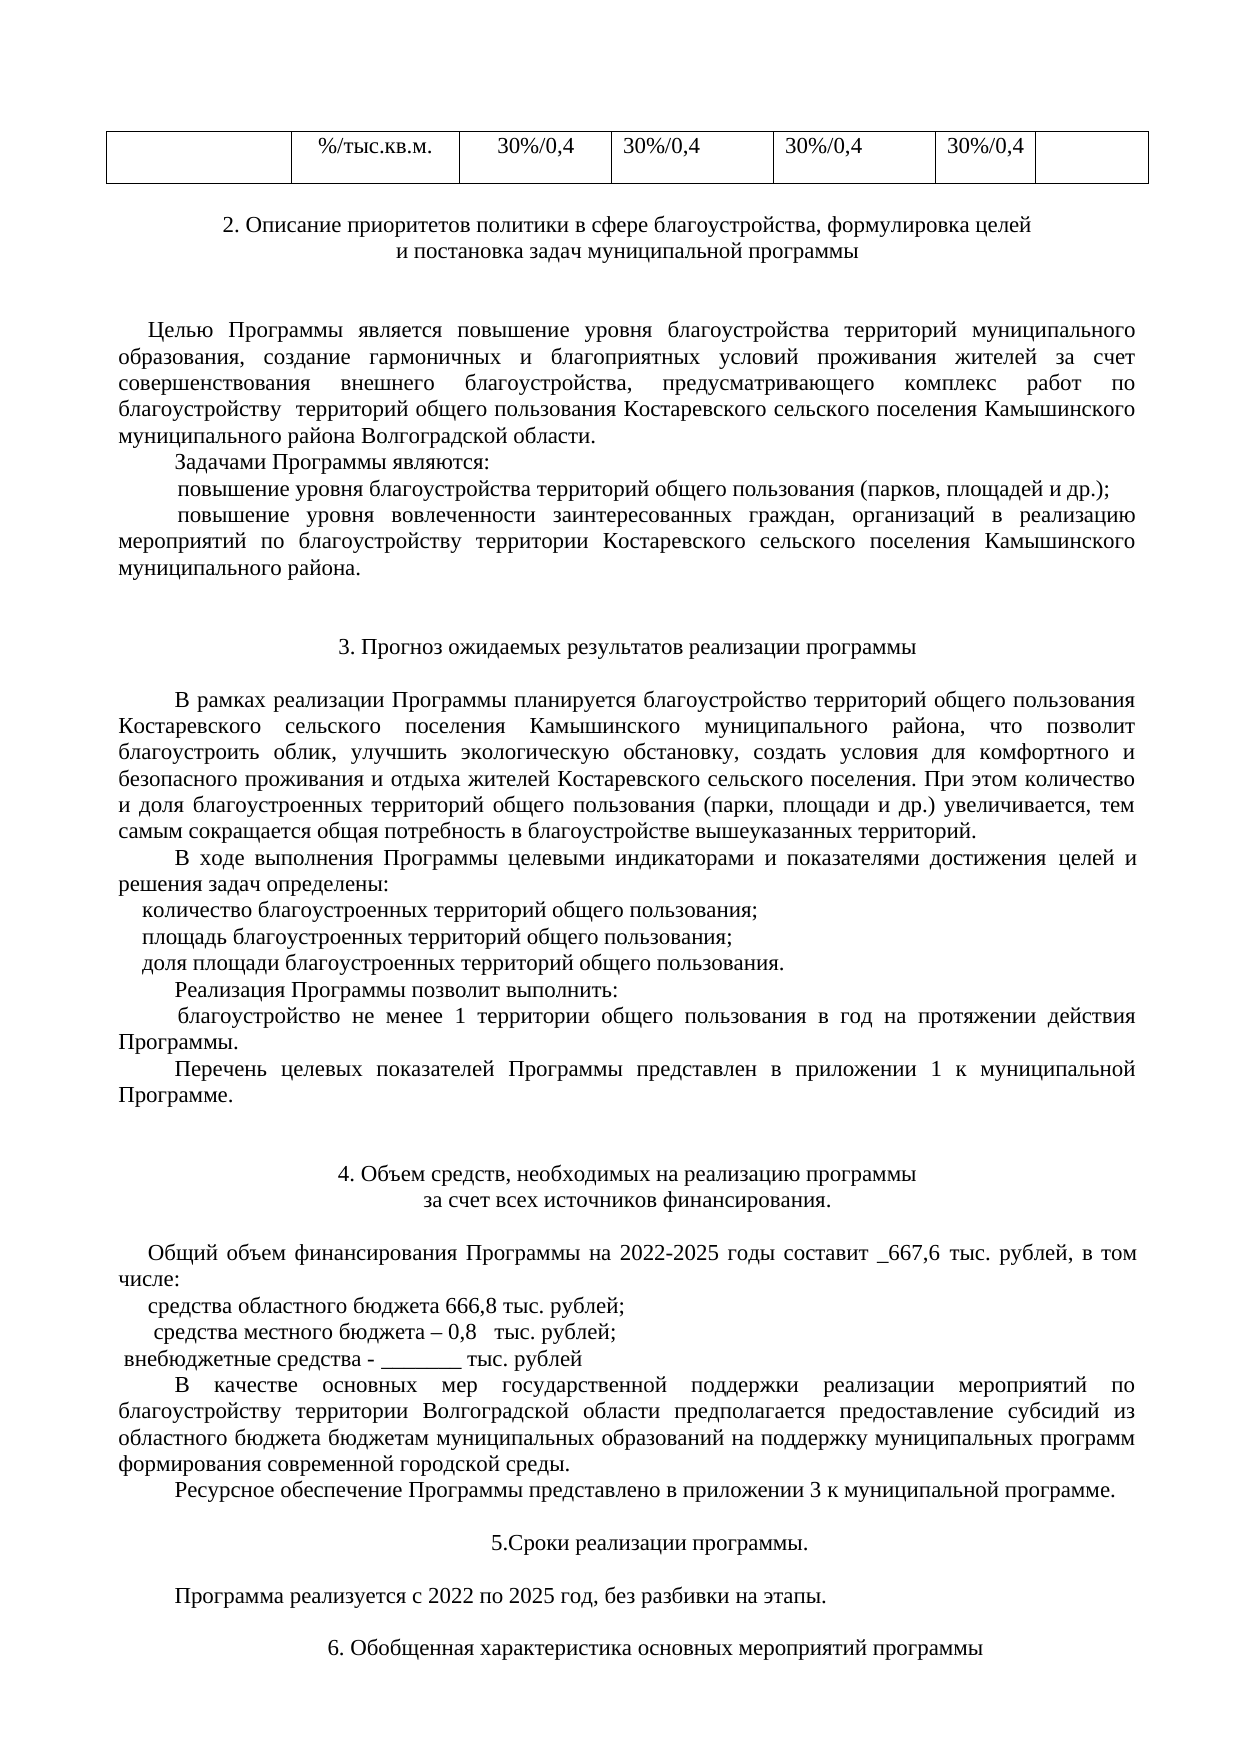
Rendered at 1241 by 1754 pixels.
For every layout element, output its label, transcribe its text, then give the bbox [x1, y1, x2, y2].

text 2. Описание приоритетов политики в сфере благоустройства, формулировка целей [118, 211, 1137, 237]
text 5.Сроки реализации программы. [162, 1529, 1137, 1555]
text доля площади благоустроенных территорий общего пользования. [118, 949, 1137, 976]
text за счет всех источников финансирования. [118, 1186, 1137, 1213]
text 4. Объем средств, необходимых на реализацию программы [118, 1160, 1137, 1186]
text Перечень целевых показателей Программы представлен в приложении 1 к муниципальной Программе. [118, 1055, 1137, 1107]
text В рамках реализации Программы планируется благоустройство территорий общего пользования Костаревского сельского поселения Камышинского муниципального района, что позволит благоустроить облик, улучшить экологическую обстановку, создать условия для комфортного и безопасного проживания и отдыха жителей Костаревского сельского поселения. При этом количество и доля благоустроенных территорий общего пользования (парки, площади и др.) увеличивается, тем самым сокращается общая потребность в благоустройстве вышеуказанных территорий. [118, 686, 1137, 844]
text Ресурсное обеспечение Программы представлено в приложении 3 к муниципальной программе. [118, 1476, 1137, 1503]
table_cell 30%/0,4 [612, 132, 773, 183]
text Реализация Программы позволит выполнить: [118, 976, 1137, 1002]
text Целью Программы является повышение уровня благоустройства территорий муниципального образования, создание гармоничных и благоприятных условий проживания жителей за счет совершенствования внешнего благоустройства, предусматривающего комплекс работ по благоустройству территорий общего пользования Костаревского сельского поселения Камышинского муниципального района Волгоградской области. [118, 316, 1137, 448]
text В ходе выполнения Программы целевыми индикаторами и показателями достижения целей и решения задач определены: [118, 844, 1137, 897]
text площадь благоустроенных территорий общего пользования; [118, 923, 1137, 949]
text количество благоустроенных территорий общего пользования; [118, 897, 1137, 923]
text Общий объем финансирования Программы на 2022-2025 годы составит _667,6 тыс. рублей, в том числе: [118, 1239, 1137, 1292]
text 3. Прогноз ожидаемых результатов реализации программы [118, 633, 1137, 659]
table_cell 30%/0,4 [936, 132, 1035, 183]
text средства областного бюджета 666,8 тыс. рублей; [118, 1292, 1137, 1318]
table_cell 30%/0,4 [774, 132, 935, 183]
text В качестве основных мер государственной поддержки реализации мероприятий по благоустройству территории Волгоградской области предполагается предоставление субсидий из областного бюджета бюджетам муниципальных образований на поддержку муниципальных программ формирования современной городской среды. [118, 1371, 1137, 1476]
table_cell 30%/0,4 [460, 132, 611, 183]
text средства местного бюджета – 0,8 тыс. рублей; [118, 1318, 1137, 1344]
text Программа реализуется с 2022 по 2025 год, без разбивки на этапы. [118, 1582, 1137, 1608]
table_cell [107, 132, 291, 183]
table_cell [1036, 132, 1148, 183]
text Задачами Программы являются: [118, 448, 1137, 474]
text благоустройство не менее 1 территории общего пользования в год на протяжении действия Программы. [118, 1002, 1137, 1055]
text повышение уровня благоустройства территорий общего пользования (парков, площадей и др.); [118, 474, 1137, 501]
text внебюджетные средства - _______ тыс. рублей [118, 1344, 1137, 1371]
text повышение уровня вовлеченности заинтересованных граждан, организаций в реализацию мероприятий по благоустройству территории Костаревского сельского поселения Камышинского муниципального района. [118, 501, 1137, 580]
table_cell %/тыс.кв.м. [292, 132, 459, 183]
text 6. Обобщенная характеристика основных мероприятий программы [118, 1634, 1137, 1661]
text и постановка задач муниципальной программы [118, 237, 1137, 263]
